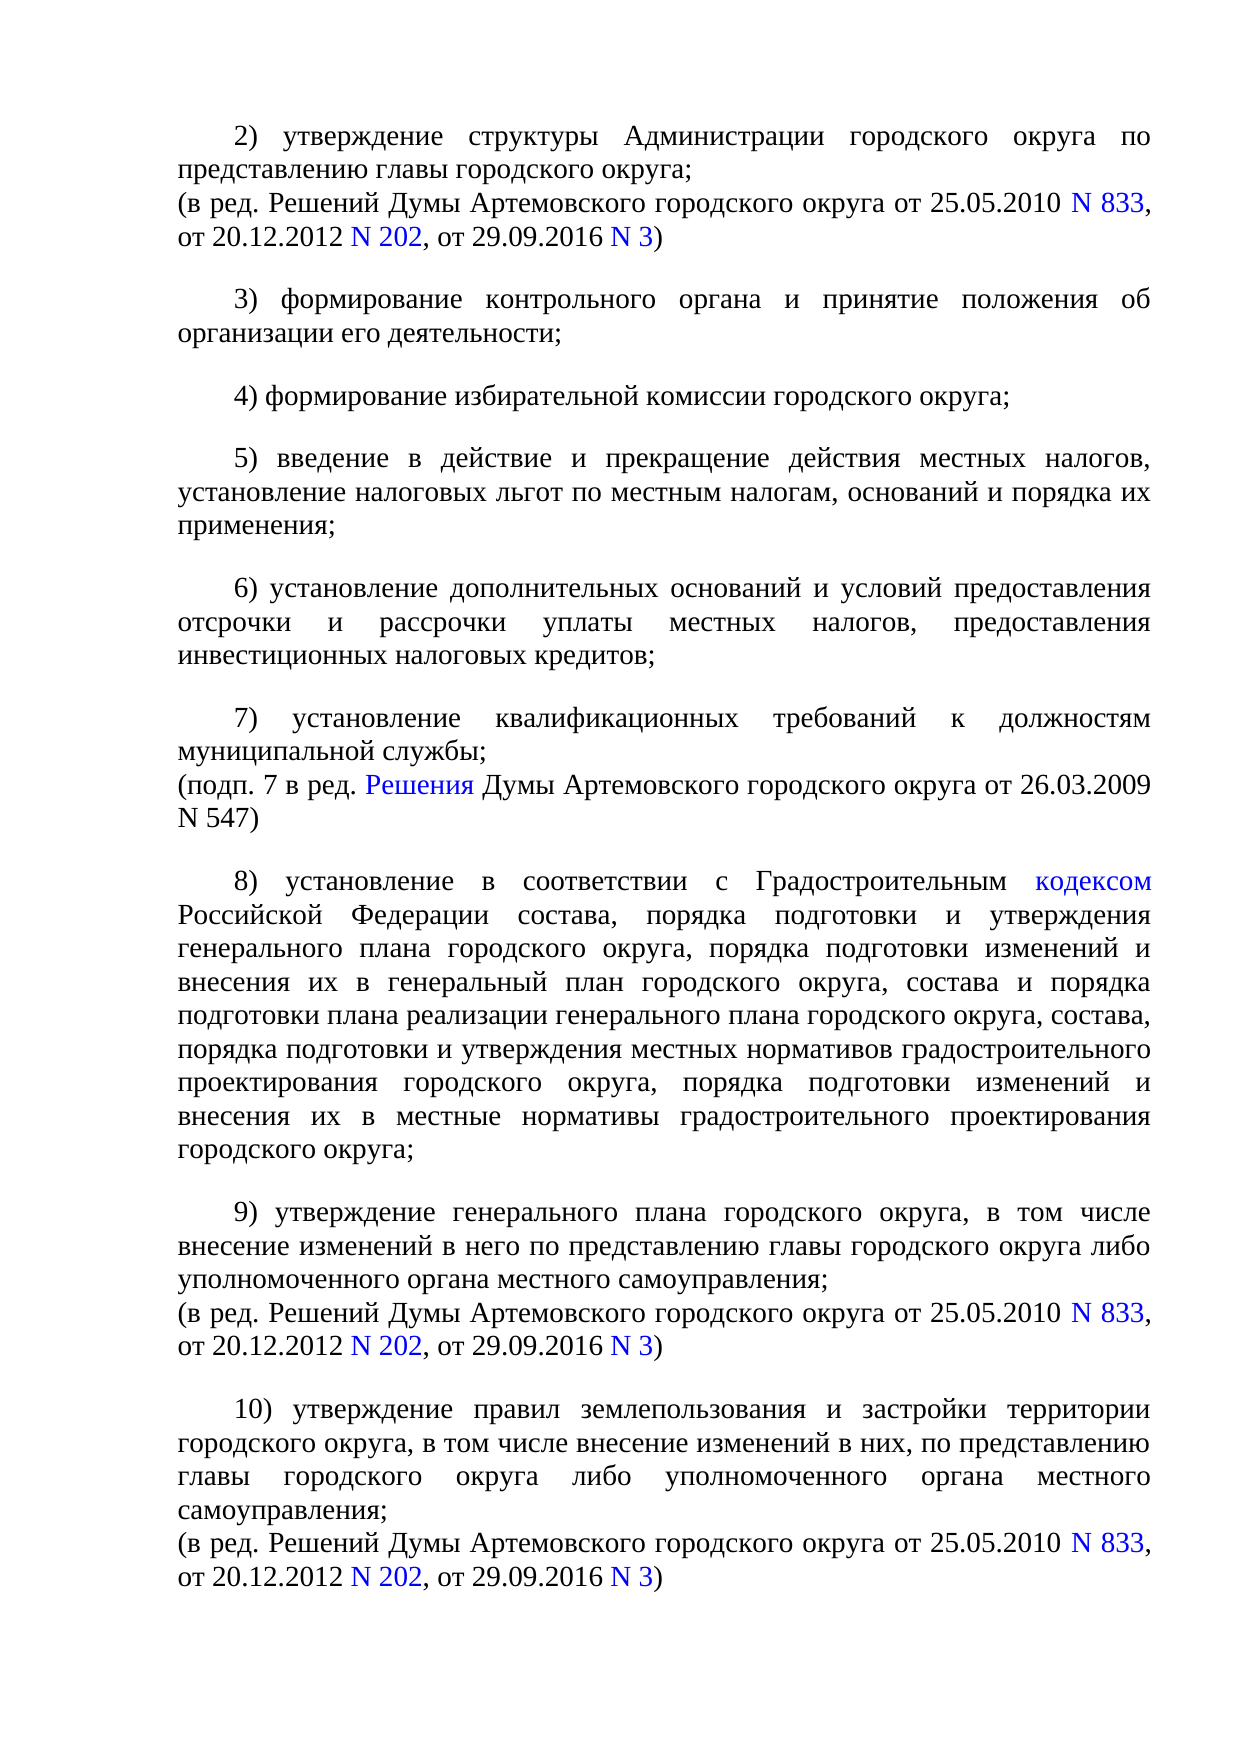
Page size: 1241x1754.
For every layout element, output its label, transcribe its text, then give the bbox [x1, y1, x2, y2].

text 5) введение в действие и прекращение действия местных налогов, установление налоговых льгот по местным налогам, оснований и порядка их применения; [177, 440, 1152, 541]
text 10) утверждение правил землепользования и застройки территории городского округа, в том числе внесение изменений в них, по представлению главы городского округа либо уполномоченного органа местного самоуправления; [177, 1391, 1152, 1525]
text (в ред. Решений Думы Артемовского городского округа от 25.05.2010 N 833, от 20.12.2012 N 202, от 29.09.2016 N 3) [177, 185, 1152, 252]
text (подп. 7 в ред. Решения Думы Артемовского городского округа от 26.03.2009 N 547) [177, 767, 1152, 834]
text 8) установление в соответствии с Градостроительным кодексом Российской Федерации состава, порядка подготовки и утверждения генерального плана городского округа, порядка подготовки изменений и внесения их в генеральный план городского округа, состава и порядка подготовки плана реализации генерального плана городского округа, состава, порядка подготовки и утверждения местных нормативов градостроительного проектирования городского округа, порядка подготовки изменений и внесения их в местные нормативы градостроительного проектирования городского округа; [177, 863, 1152, 1165]
text 2) утверждение структуры Администрации городского округа по представлению главы городского округа; [177, 118, 1152, 185]
text 3) формирование контрольного органа и принятие положения об организации его деятельности; [177, 281, 1152, 348]
text (в ред. Решений Думы Артемовского городского округа от 25.05.2010 N 833, от 20.12.2012 N 202, от 29.09.2016 N 3) [177, 1295, 1152, 1362]
text (в ред. Решений Думы Артемовского городского округа от 25.05.2010 N 833, от 20.12.2012 N 202, от 29.09.2016 N 3) [177, 1525, 1152, 1592]
text 6) установление дополнительных оснований и условий предоставления отсрочки и рассрочки уплаты местных налогов, предоставления инвестиционных налоговых кредитов; [177, 570, 1152, 671]
text 7) установление квалификационных требований к должностям муниципальной службы; [177, 700, 1152, 767]
text 9) утверждение генерального плана городского округа, в том числе внесение изменений в него по представлению главы городского округа либо уполномоченного органа местного самоуправления; [177, 1194, 1152, 1295]
text 4) формирование избирательной комиссии городского округа; [177, 378, 1152, 411]
